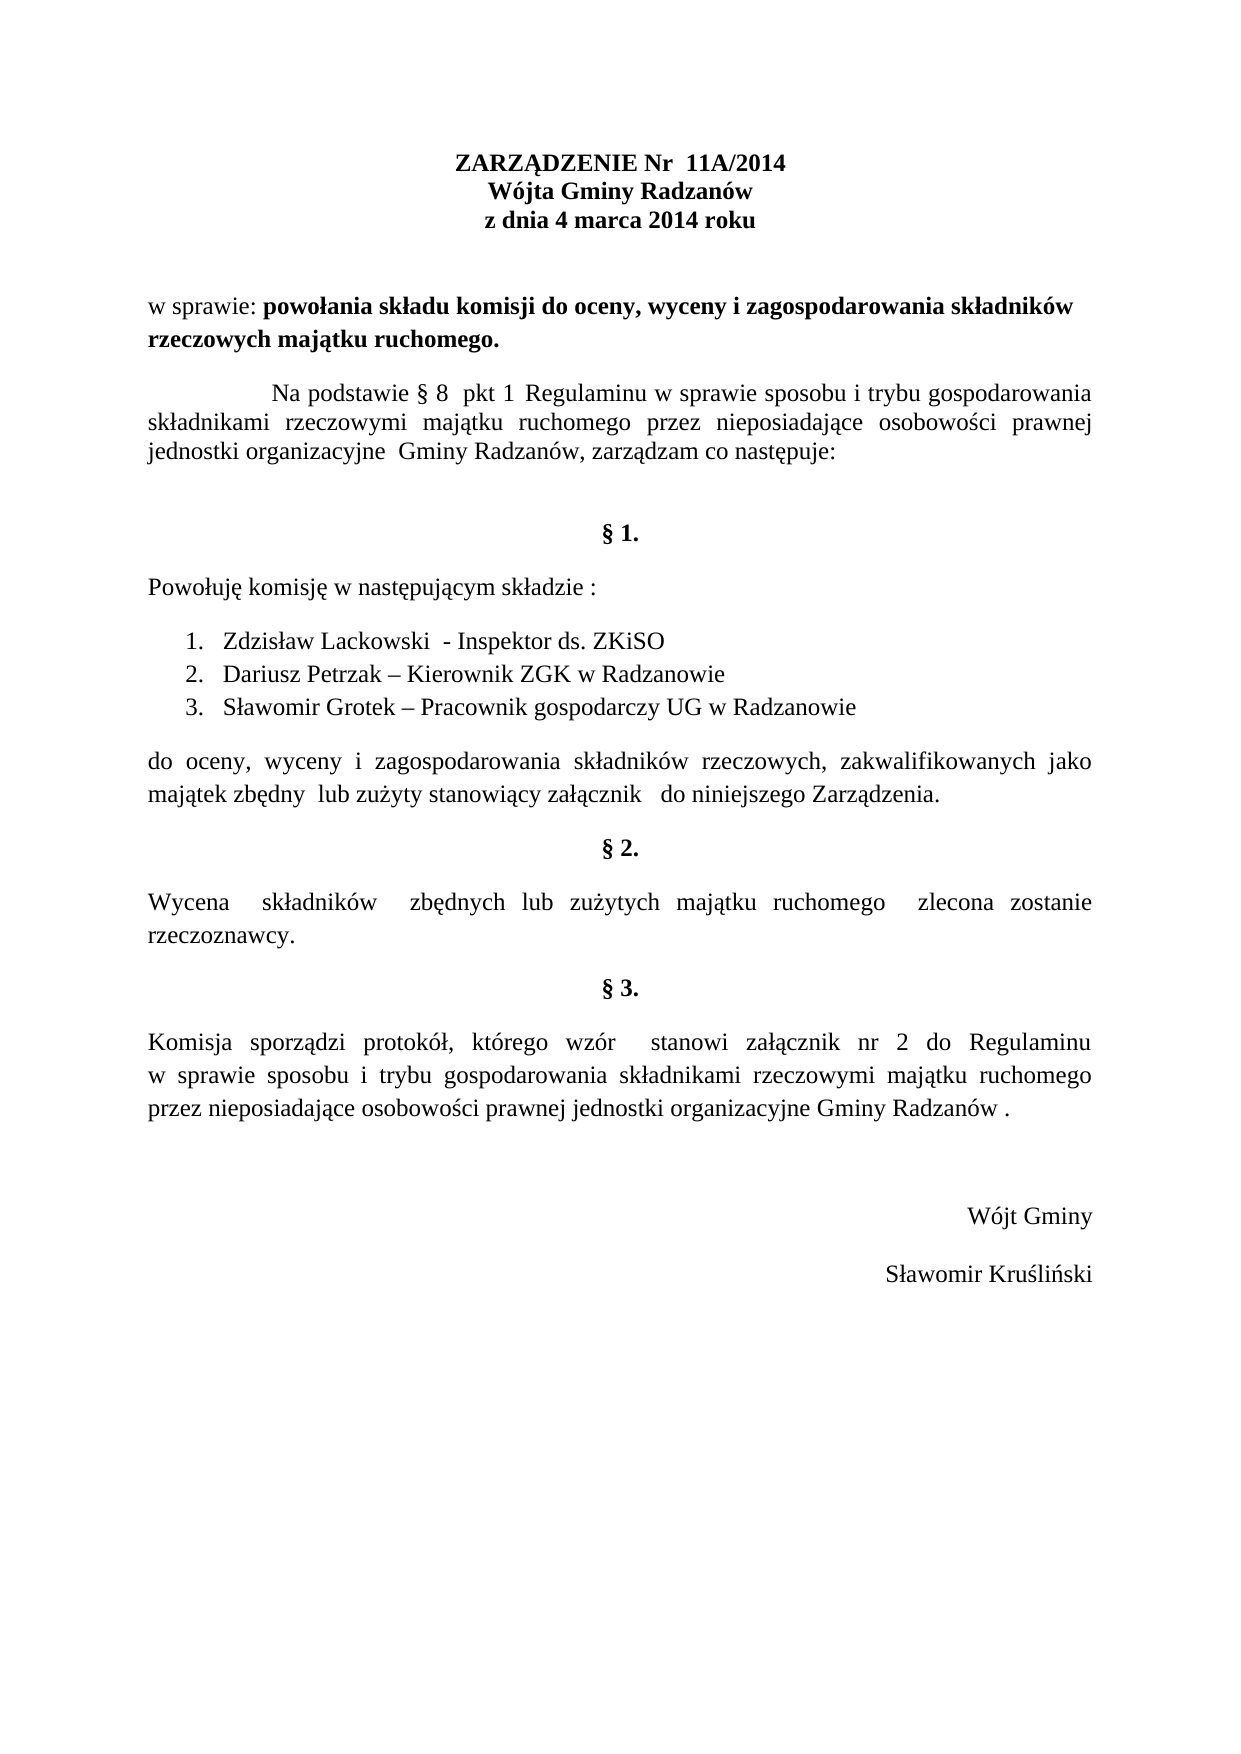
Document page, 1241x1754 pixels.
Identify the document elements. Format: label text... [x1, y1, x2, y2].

text Komisja sporządzi protokół, którego wzór stanowi załącznik nr 2 do Regulaminu w sprawie sposobu i trybu gospodarowania składnikami rzeczowymi majątku ruchomego przez nieposiadające osobowości prawnej jednostki organizacyjne Gminy Radzanów . [148, 1027, 1093, 1122]
list Sławomir Grotek – Pracownik gospodarczy UG w Radzanowie [185, 692, 1093, 721]
text Wójta Gminy Radzanów [148, 176, 1093, 205]
text § 1. [148, 518, 1093, 547]
text § 3. [148, 973, 1093, 1002]
text w sprawie: powołania składu komisji do oceny, wyceny i zagospodarowania składników rzeczowych majątku ruchomego. [148, 291, 1093, 353]
text Wójt Gminy [148, 1201, 1093, 1230]
text ZARZĄDZENIE Nr 11A/2014 [148, 148, 1093, 176]
text do oceny, wyceny i zagospodarowania składników rzeczowych, zakwalifikowanych jako majątek zbędny lub zużyty stanowiący załącznik do niniejszego Zarządzenia. [148, 746, 1093, 808]
text z dnia 4 marca 2014 roku [148, 205, 1093, 234]
text § 2. [148, 833, 1093, 862]
text Na podstawie § 8 pkt 1 Regulaminu w sprawie sposobu i trybu gospodarowania składnikami rzeczowymi majątku ruchomego przez nieposiadające osobowości prawnej jednostki organizacyjne Gminy Radzanów, zarządzam co następuje: [148, 378, 1093, 464]
list Zdzisław Lackowski - Inspektor ds. ZKiSO [185, 626, 1093, 655]
text Sławomir Kruśliński [148, 1259, 1093, 1287]
list Dariusz Petrzak – Kierownik ZGK w Radzanowie [185, 659, 1093, 688]
text Powołuję komisję w następującym składzie : [148, 572, 1093, 601]
text Wycena składników zbędnych lub zużytych majątku ruchomego zlecona zostanie rzeczoznawcy. [148, 887, 1093, 948]
